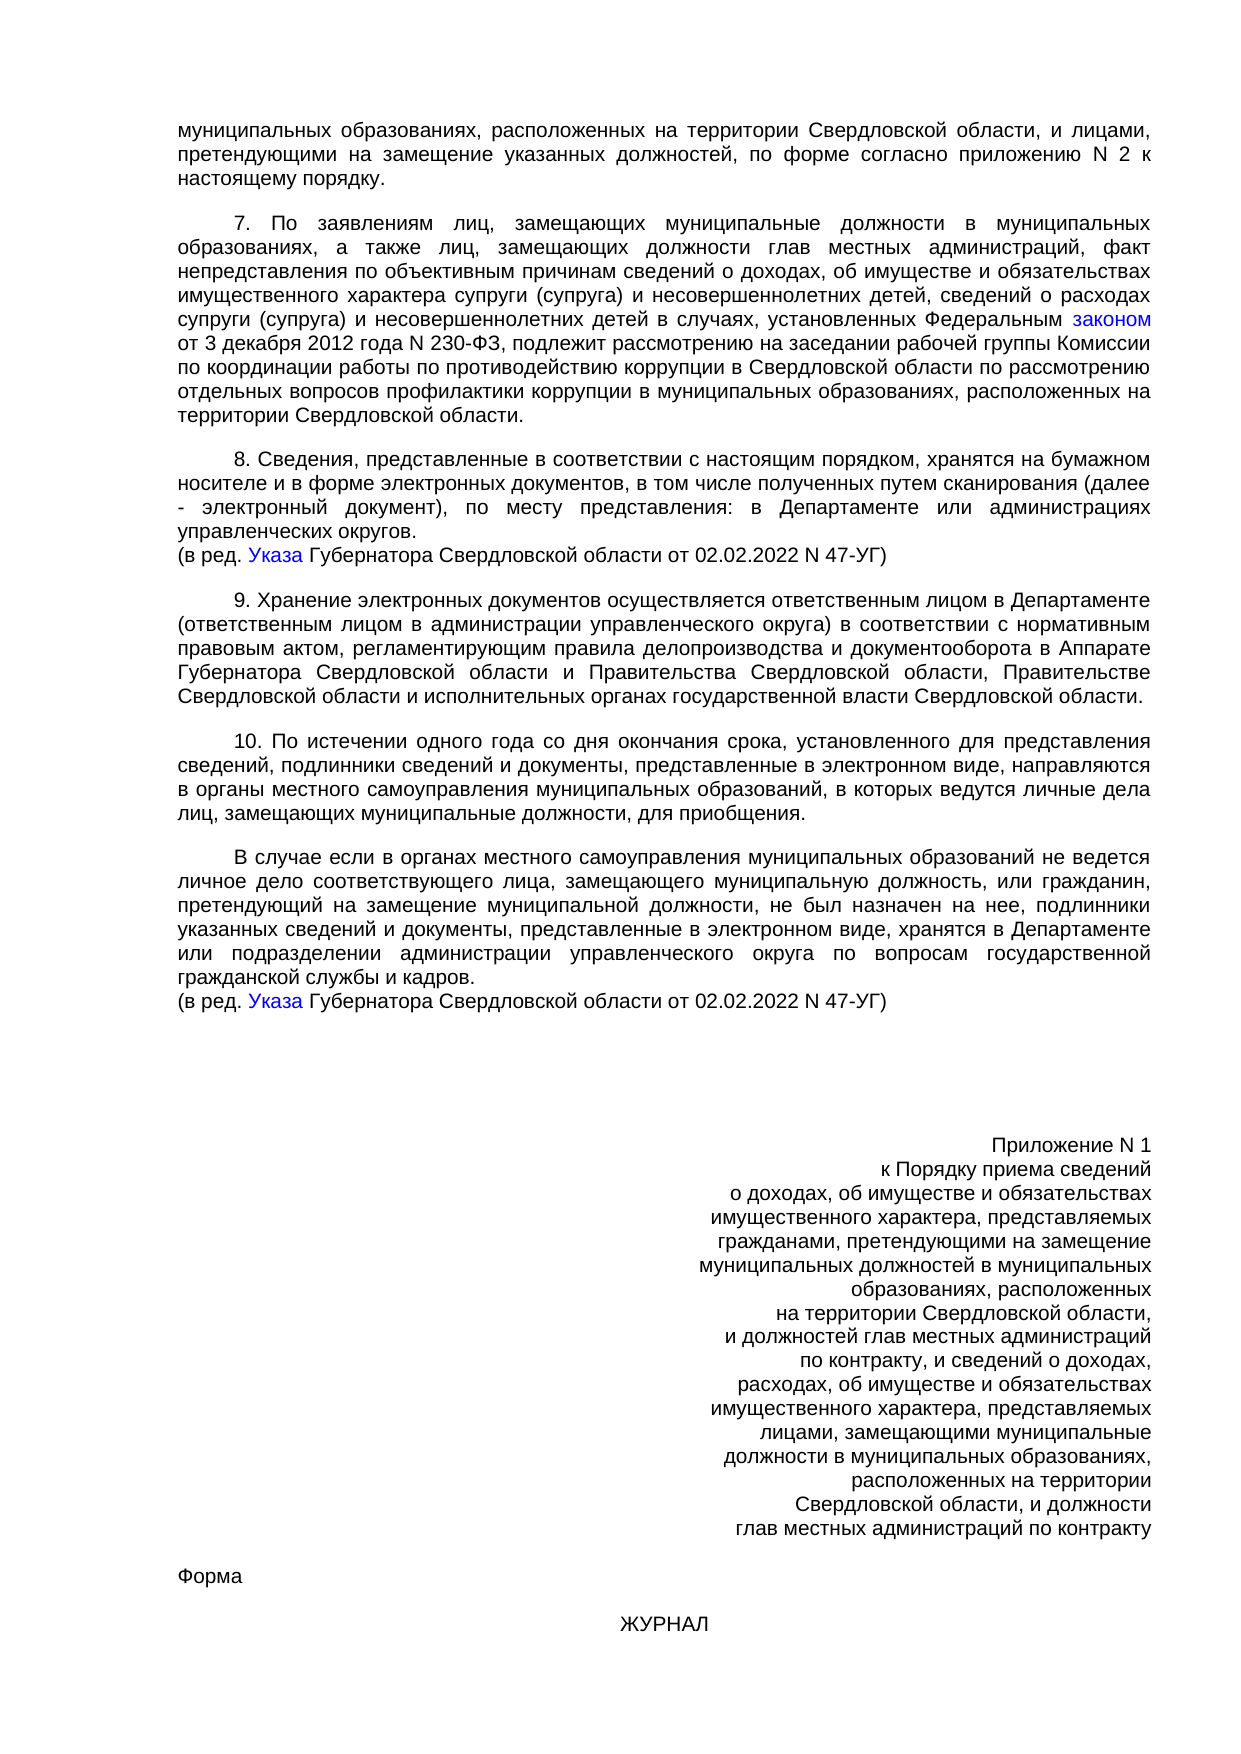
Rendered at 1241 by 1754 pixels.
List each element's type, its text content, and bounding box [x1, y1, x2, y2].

text должности в муниципальных образованиях, [177, 1444, 1152, 1468]
text на территории Свердловской области, [177, 1300, 1152, 1324]
text расходах, об имуществе и обязательствах [177, 1372, 1152, 1396]
text муниципальных должностей в муниципальных [177, 1252, 1152, 1276]
text 9. Хранение электронных документов осуществляется ответственным лицом в Департаменте (ответственным лицом в администрации управленческого округа) в соответствии с нормативным правовым актом, регламентирующим правила делопроизводства и документооборота в Аппарате Губернатора Свердловской области и Правительства Свердловской области, Правительстве Свердловской области и исполнительных органах государственной власти Свердловской области. [177, 588, 1152, 708]
text Форма [177, 1564, 1152, 1588]
text лицами, замещающими муниципальные [177, 1420, 1152, 1444]
text Свердловской области, и должности [177, 1492, 1152, 1516]
text и должностей глав местных администраций [177, 1324, 1152, 1348]
text ЖУРНАЛ [177, 1612, 1152, 1636]
text имущественного характера, представляемых [177, 1396, 1152, 1420]
text 8. Сведения, представленные в соответствии с настоящим порядком, хранятся на бумажном носителе и в форме электронных документов, в том числе полученных путем сканирования (далее - электронный документ), по месту представления: в Департаменте или администрациях управленческих округов. [177, 447, 1152, 543]
text образованиях, расположенных [177, 1276, 1152, 1300]
text глав местных администраций по контракту [177, 1516, 1152, 1540]
text (в ред. Указа Губернатора Свердловской области от 02.02.2022 N 47-УГ) [177, 989, 1152, 1013]
text 7. По заявлениям лиц, замещающих муниципальные должности в муниципальных образованиях, а также лиц, замещающих должности глав местных администраций, факт непредставления по объективным причинам сведений о доходах, об имуществе и обязательствах имущественного характера супруги (супруга) и несовершеннолетних детей, сведений о расходах супруги (супруга) и несовершеннолетних детей в случаях, установленных Федеральным законом от 3 декабря 2012 года N 230-ФЗ, подлежит рассмотрению на заседании рабочей группы Комиссии по координации работы по противодействию коррупции в Свердловской области по рассмотрению отдельных вопросов профилактики коррупции в муниципальных образованиях, расположенных на территории Свердловской области. [177, 211, 1152, 426]
text (в ред. Указа Губернатора Свердловской области от 02.02.2022 N 47-УГ) [177, 543, 1152, 567]
text по контракту, и сведений о доходах, [177, 1348, 1152, 1372]
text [177, 118, 1152, 190]
text Приложение N 1 [177, 1133, 1152, 1157]
text расположенных на территории [177, 1468, 1152, 1492]
text о доходах, об имуществе и обязательствах [177, 1181, 1152, 1204]
text имущественного характера, представляемых [177, 1204, 1152, 1228]
text 10. По истечении одного года со дня окончания срока, установленного для представления сведений, подлинники сведений и документы, представленные в электронном виде, направляются в органы местного самоуправления муниципальных образований, в которых ведутся личные дела лиц, замещающих муниципальные должности, для приобщения. [177, 728, 1152, 824]
text В случае если в органах местного самоуправления муниципальных образований не ведется личное дело соответствующего лица, замещающего муниципальную должность, или гражданин, претендующий на замещение муниципальной должности, не был назначен на нее, подлинники указанных сведений и документы, представленные в электронном виде, хранятся в Департаменте или подразделении администрации управленческого округа по вопросам государственной гражданской службы и кадров. [177, 845, 1152, 989]
text к Порядку приема сведений [177, 1157, 1152, 1181]
text гражданами, претендующими на замещение [177, 1228, 1152, 1252]
